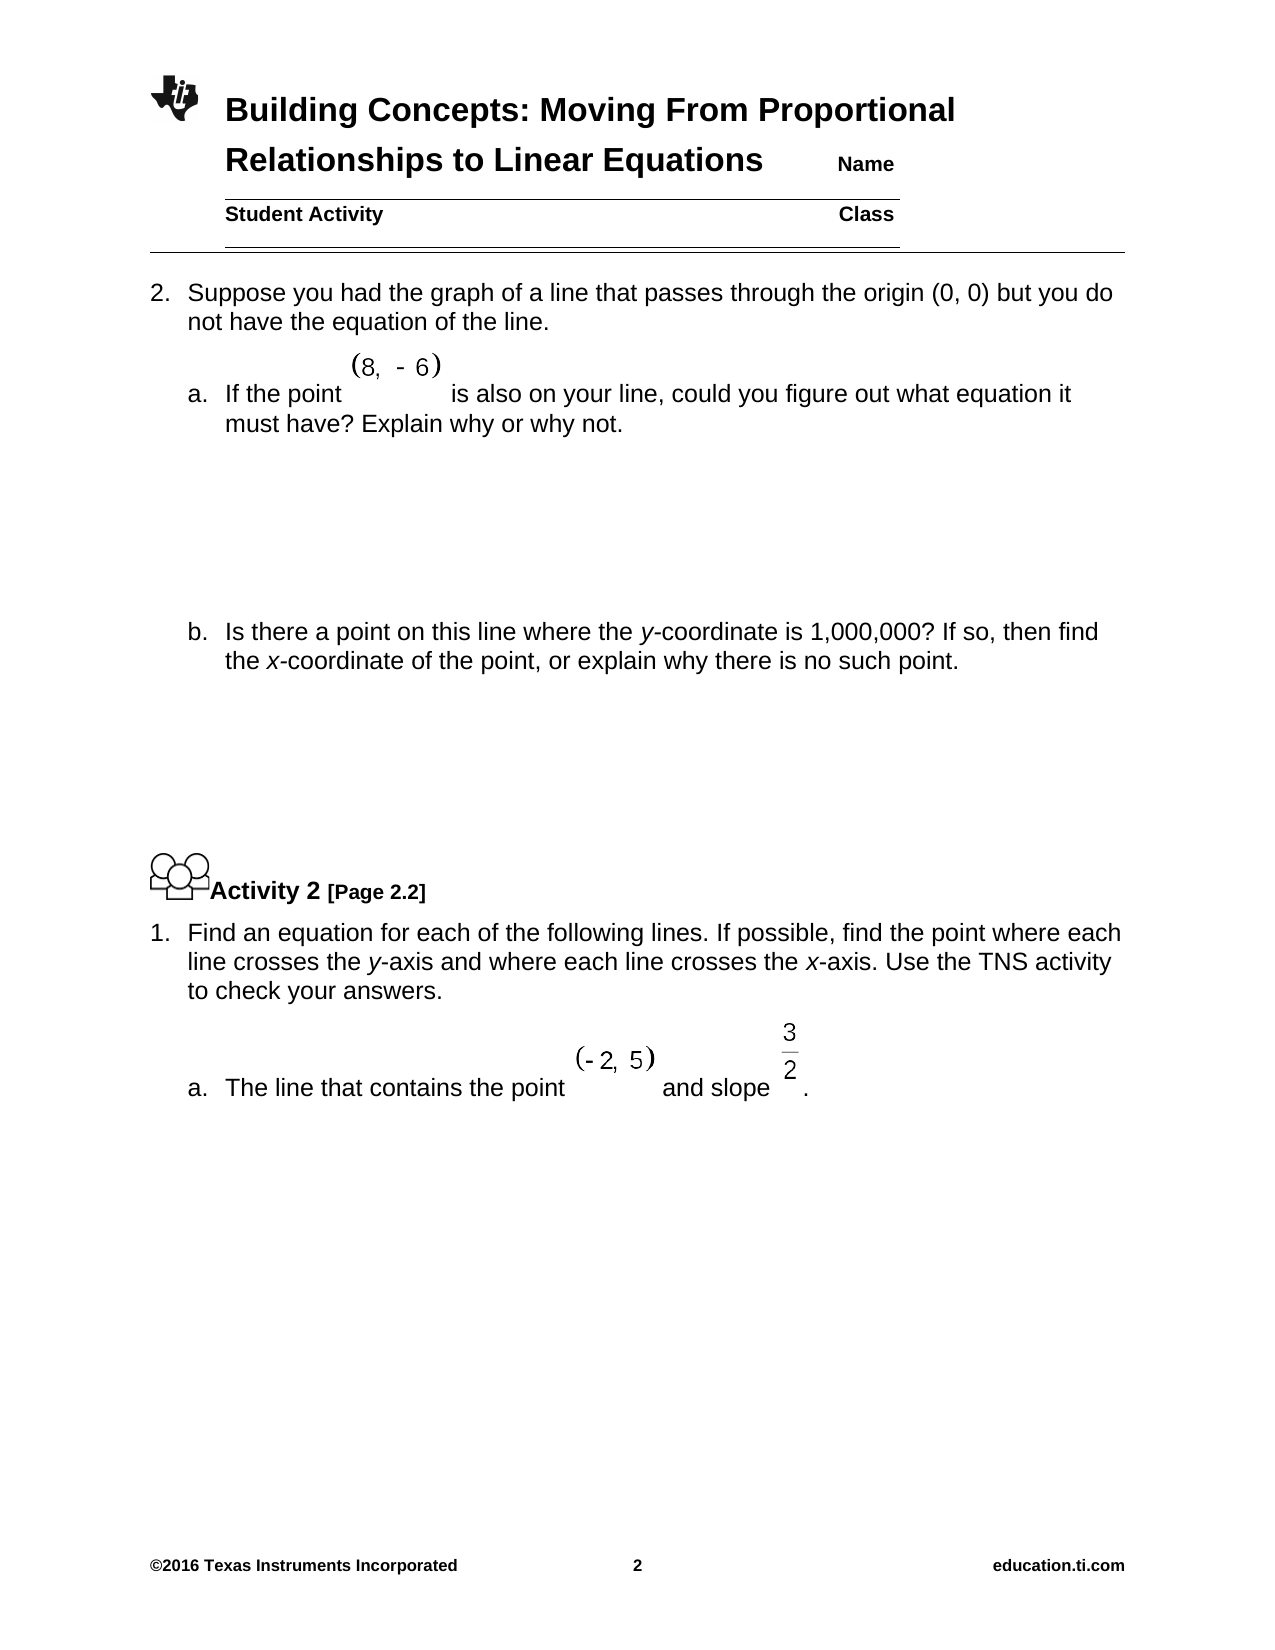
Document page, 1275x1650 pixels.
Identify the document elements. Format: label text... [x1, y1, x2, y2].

picture [150, 75, 199, 122]
table_cell 1. Find an equation for each of the following lines. If possible, find the point where each line crosses the y-axis and where each line crosses the x-axis. Use the TNS activity to check your answers. a. The line that contains the point and slope . [139, 917, 1144, 1405]
picture [150, 853, 210, 900]
table_cell 2. Suppose you had the graph of a line that passes through the origin (0, 0) but you do not have the equation of the line. a. If the point is also on your line, could you figure out what equation it must have? Explain why or why not. b. Is there a point on this line where the y-coordinate is 1,000,000? If so, then find the x-coordinate of the point, or explain why there is no such point. [139, 277, 1144, 854]
table_cell Activity 2 [Page 2.2] [139, 854, 1144, 917]
